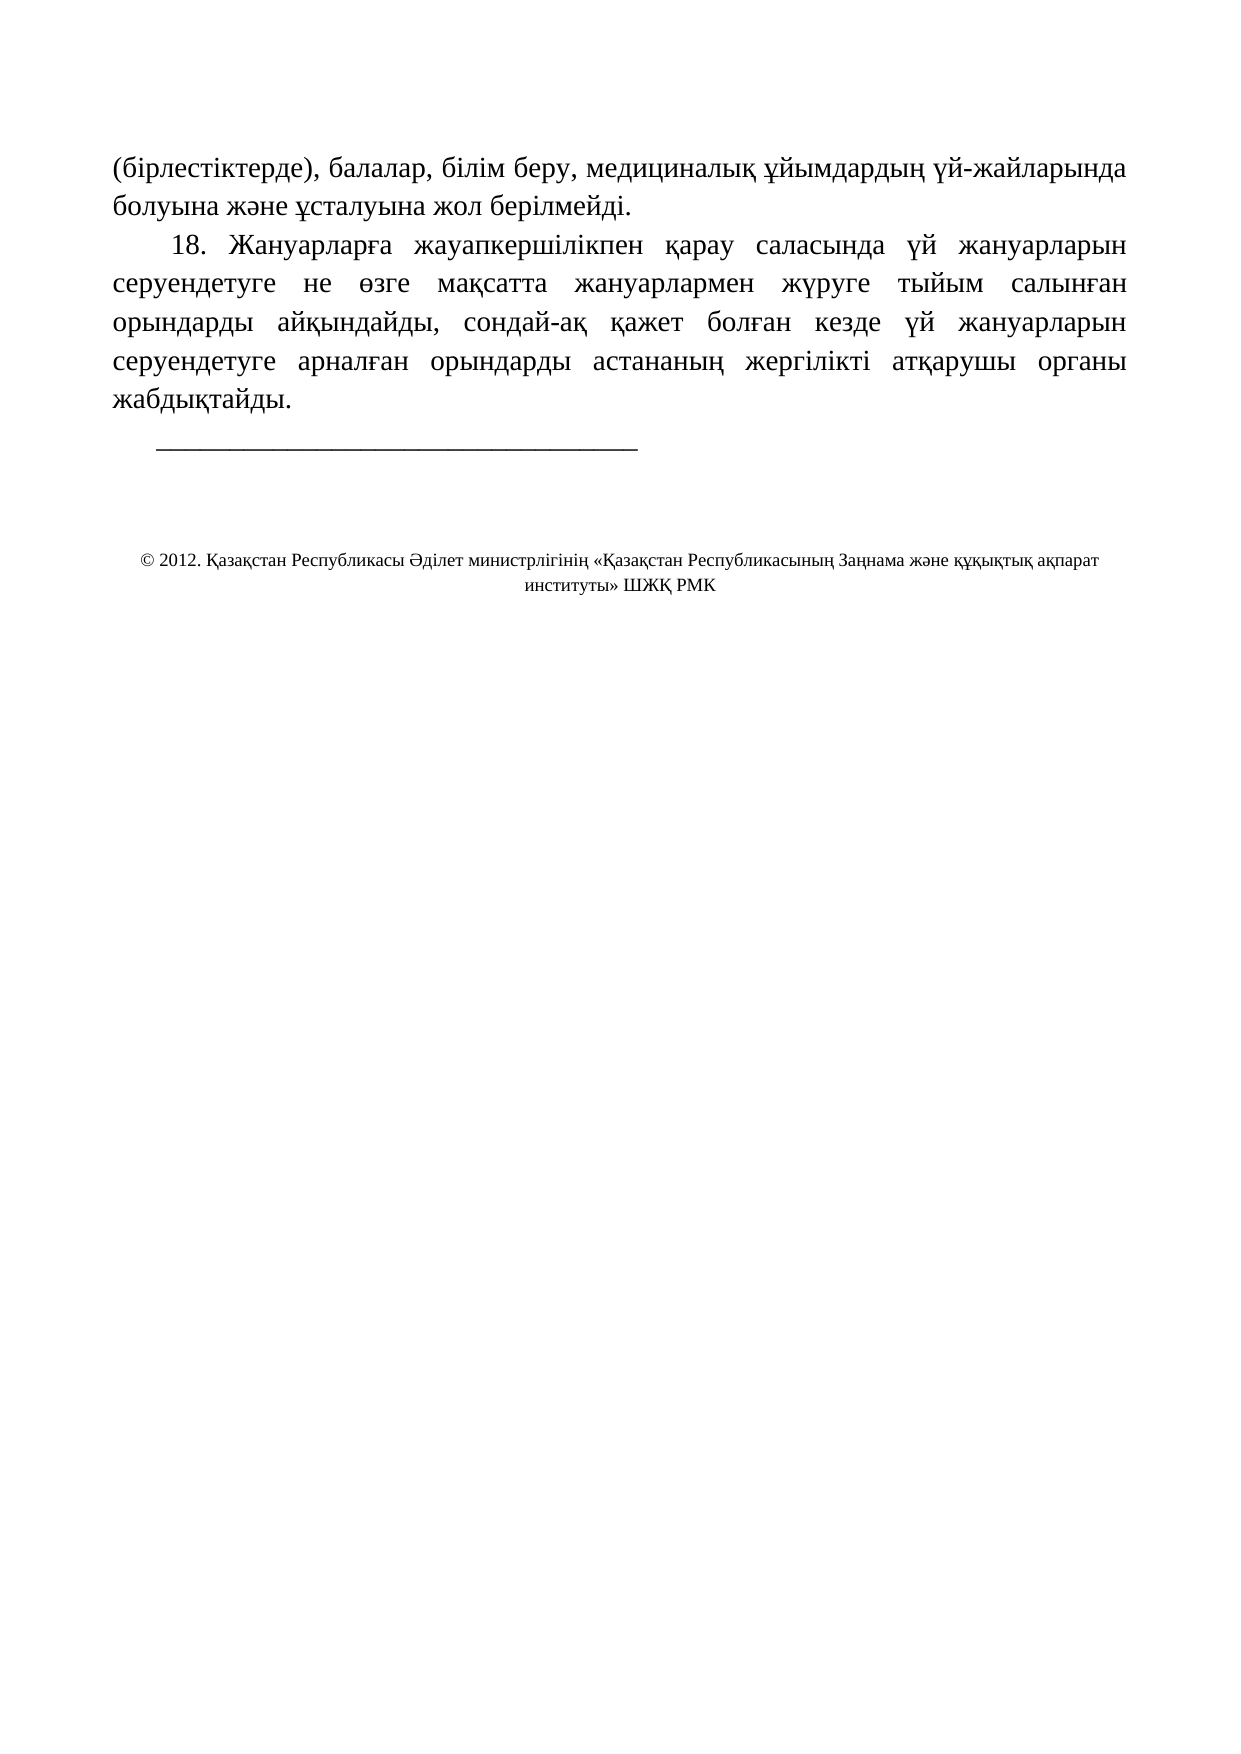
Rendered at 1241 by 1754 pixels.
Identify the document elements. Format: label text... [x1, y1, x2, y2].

text 18. Жануарларға жауапкершілікпен қарау саласында үй жануарларын серуендетуге не өзге мақсатта жануарлармен жүруге тыйым салынған орындарды айқындайды, сондай-ақ қажет болған кезде үй жануарларын серуендетуге арналған орындарды астананың жергілікті атқарушы органы жабдықтайды. [112, 227, 1128, 415]
text _________________________________ [112, 420, 1128, 453]
text © 2012. Қазақстан Республикасы Әділет министрлігінің «Қазақстан Республикасының Заңнама және құқықтық ақпарат институты» ШЖҚ РМК [112, 549, 1128, 595]
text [112, 150, 1128, 222]
